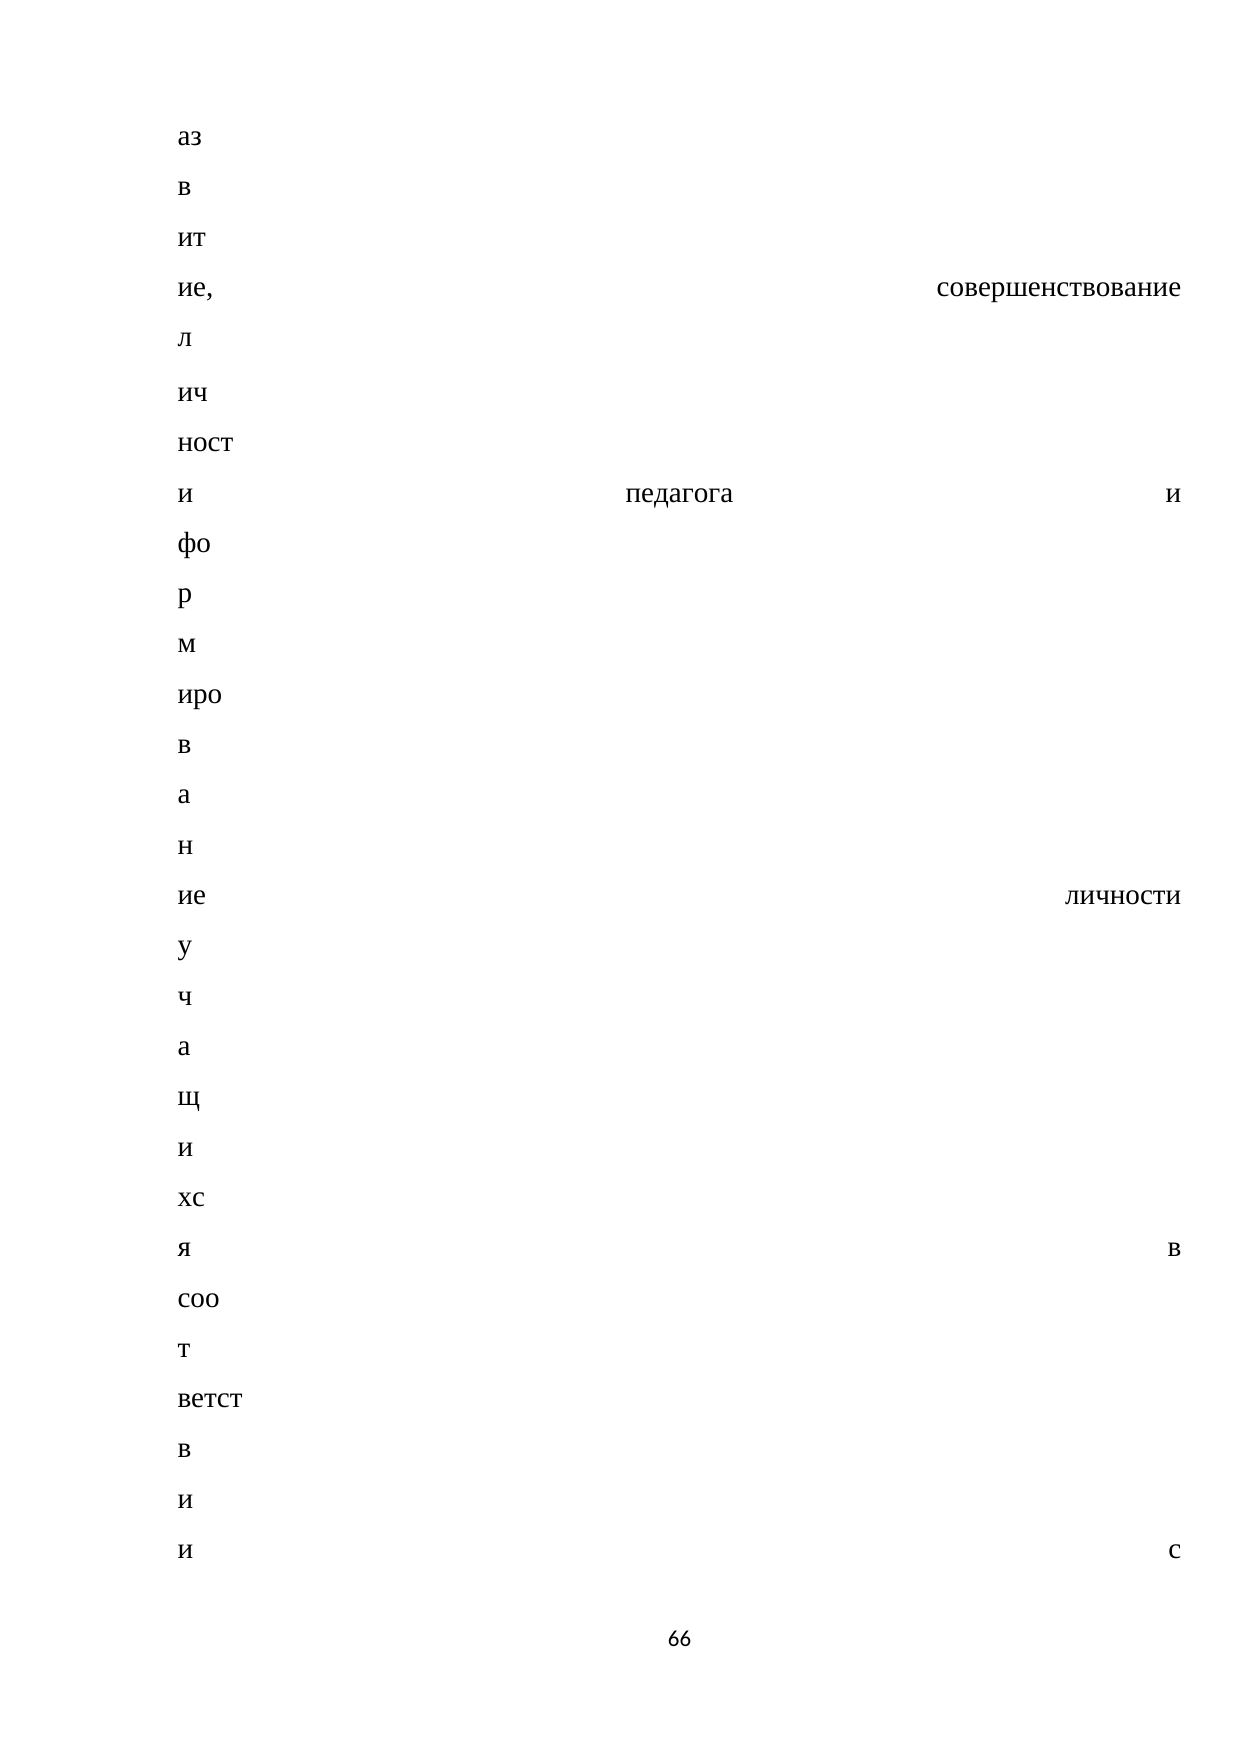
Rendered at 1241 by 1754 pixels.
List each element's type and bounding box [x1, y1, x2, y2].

text [177, 118, 1181, 1565]
